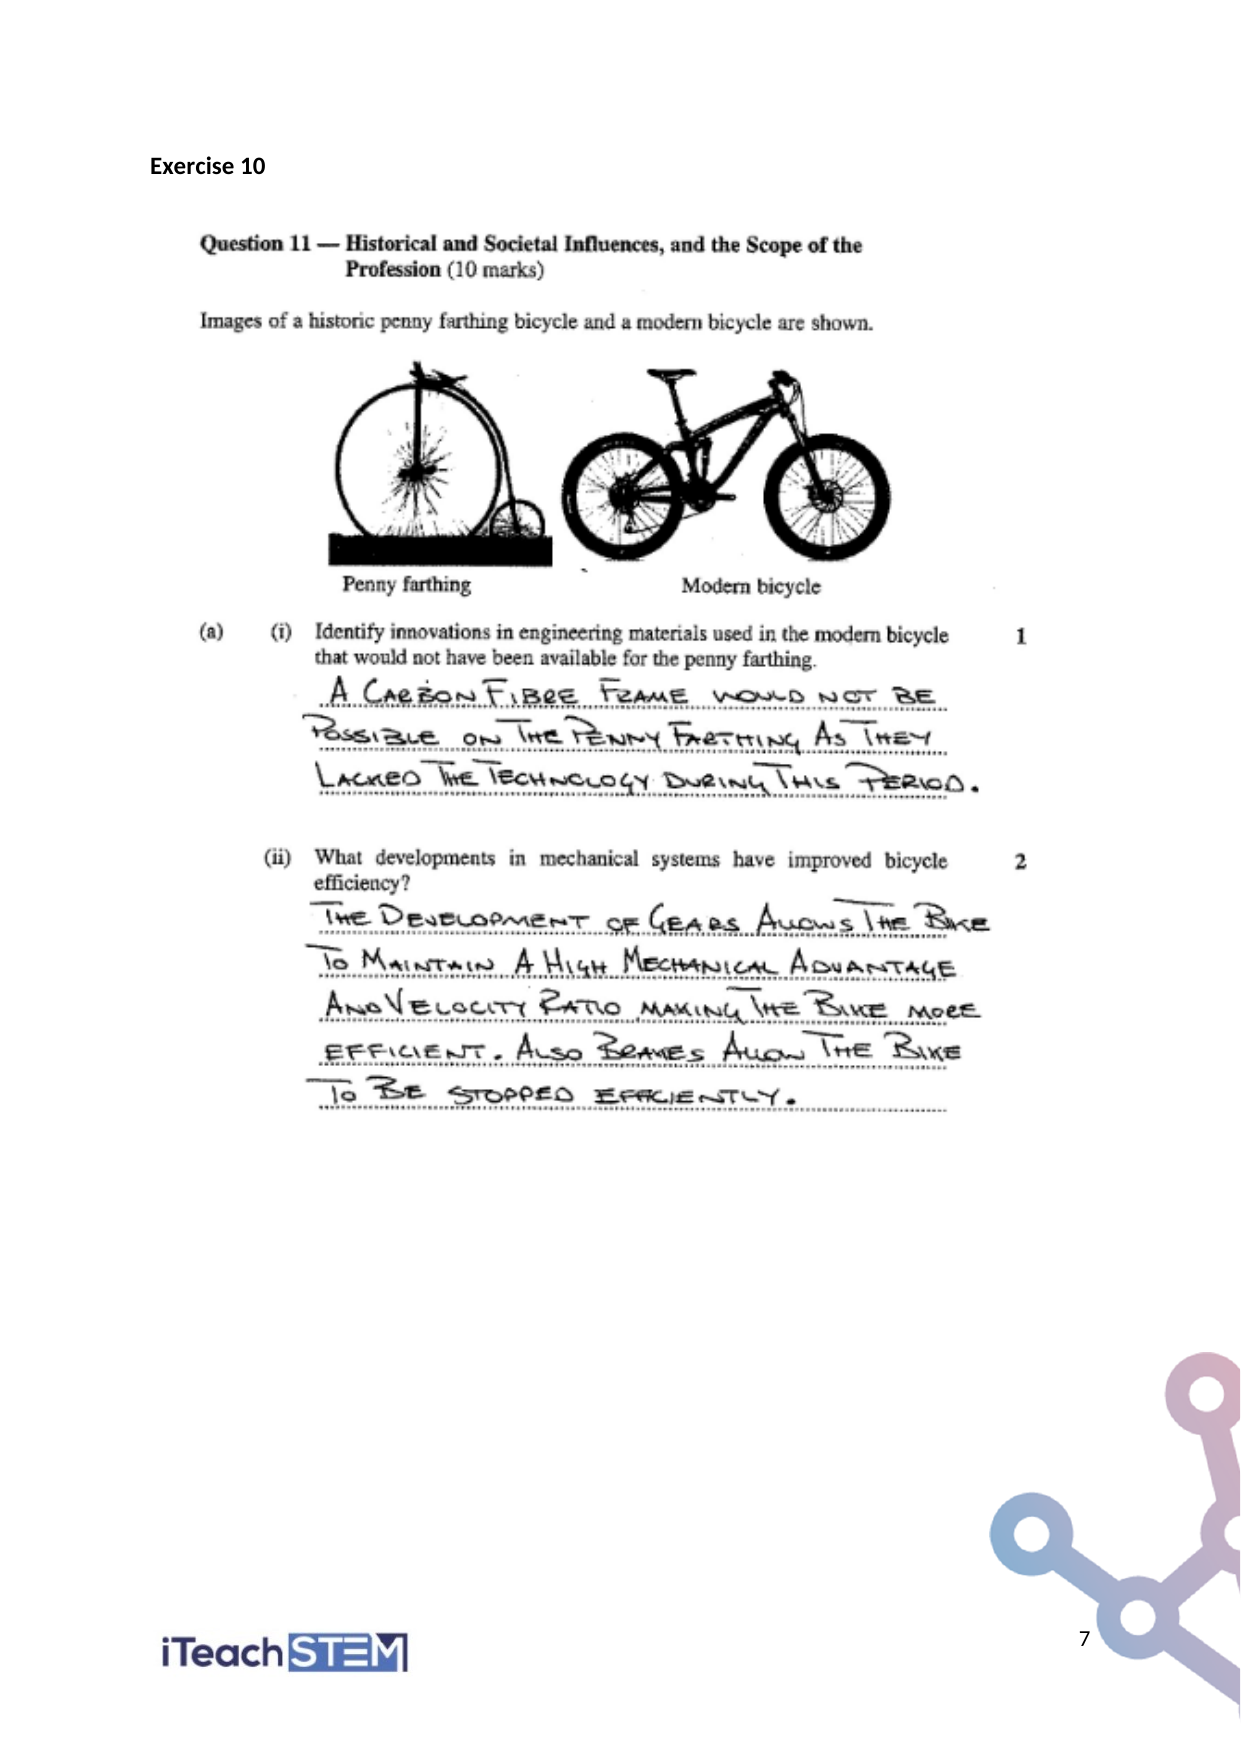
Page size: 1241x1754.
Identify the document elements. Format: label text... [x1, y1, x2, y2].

picture [989, 1352, 1241, 1751]
picture [150, 1627, 432, 1691]
text Exercise 10 [150, 150, 1090, 181]
picture [175, 218, 1064, 1138]
